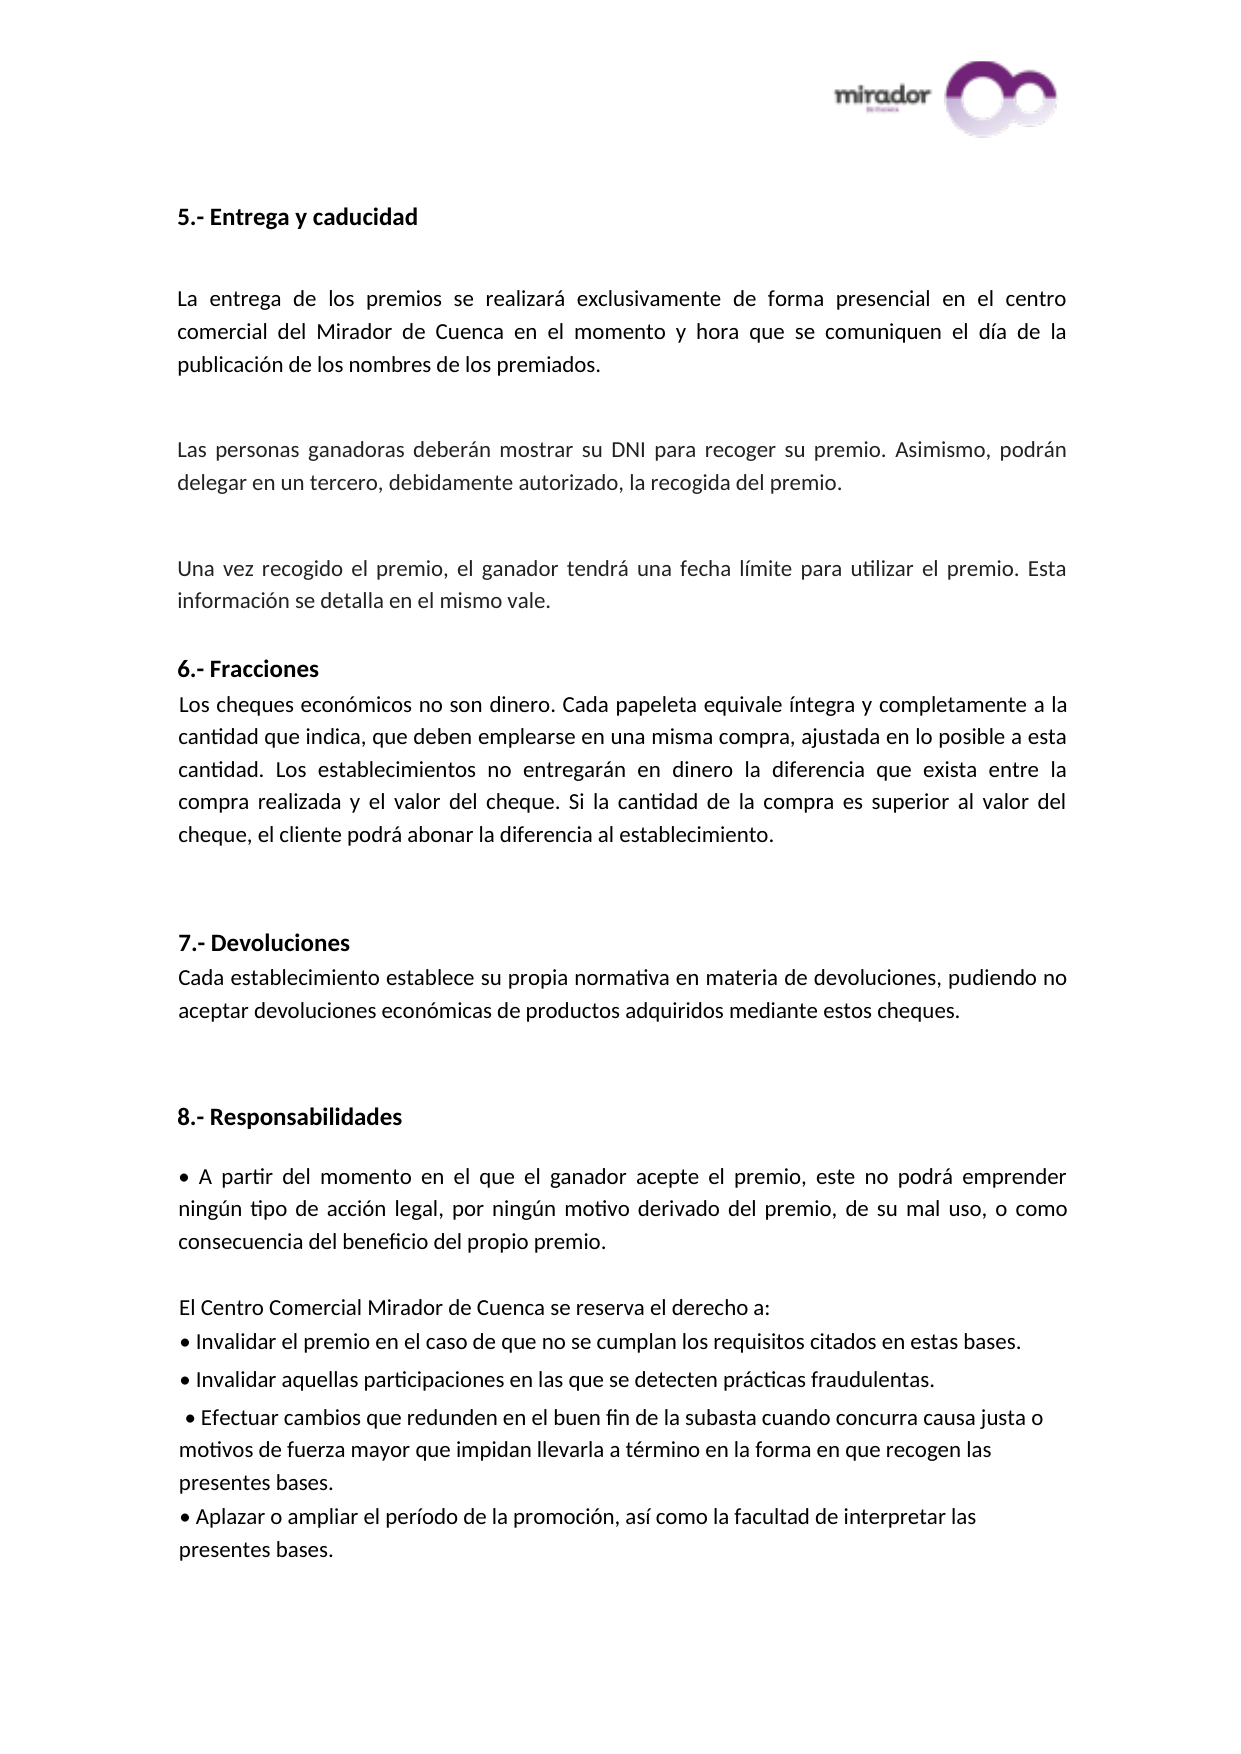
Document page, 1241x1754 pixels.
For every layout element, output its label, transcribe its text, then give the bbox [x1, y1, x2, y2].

text • Invalidar aquellas participaciones en las que se detecten prácticas fraudulentas. [179, 1365, 1068, 1393]
text 6.- Fracciones [177, 653, 1069, 684]
text • Efectuar cambios que redunden en el buen fin de la subasta cuando concurra causa justa o motivos de fuerza mayor que impidan llevarla a término en la forma en que recogen las presentes bases. [179, 1403, 1068, 1496]
text 5.- Entrega y caducidad [177, 201, 1069, 231]
text Una vez recogido el premio, el ganador tendrá una fecha límite para utilizar el premio. Esta información se detalla en el mismo vale. [177, 554, 1068, 614]
text Las personas ganadoras deberán mostrar su DNI para recoger su premio. Asimismo, podrán delegar en un tercero, debidamente autorizado, la recogida del premio. [177, 463, 1068, 496]
text • Aplazar o ampliar el período de la promoción, así como la facultad de interpretar las presentes bases. [179, 1502, 1069, 1563]
text La entrega de los premios se realizará exclusivamente de forma presencial en el centro comercial del Mirador de Cuenca en el momento y hora que se comuniquen el día de la publicación de los nombres de los premiados. [177, 284, 1068, 378]
text 7.- Devoluciones [178, 927, 1069, 958]
text 8.- Responsabilidades [177, 1101, 1069, 1131]
text • Invalidar el premio en el caso de que no se cumplan los requisitos citados en estas bases. [179, 1327, 1068, 1355]
text • A partir del momento en el que el ganador acepte el premio, este no podrá emprender ningún tipo de acción legal, por ningún motivo derivado del premio, de su mal uso, o como consecuencia del beneficio del propio premio. [178, 1162, 1069, 1255]
text El Centro Comercial Mirador de Cuenca se reserva el derecho a: [179, 1293, 1069, 1321]
picture [823, 61, 1067, 140]
text Los cheques económicos no son dinero. Cada papeleta equivale íntegra y completamente a la cantidad que indica, que deben emplearse en una misma compra, ajustada en lo posible a esta cantidad. Los establecimientos no entregarán en dinero la diferencia que exista entre la compra realizada y el valor del cheque. Si la cantidad de la compra es superior al valor del cheque, el cliente podrá abonar la diferencia al establecimiento. [178, 690, 1069, 848]
text Cada establecimiento establece su propia normativa en materia de devoluciones, pudiendo no aceptar devoluciones económicas de productos adquiridos mediante estos cheques. [178, 963, 1069, 1024]
